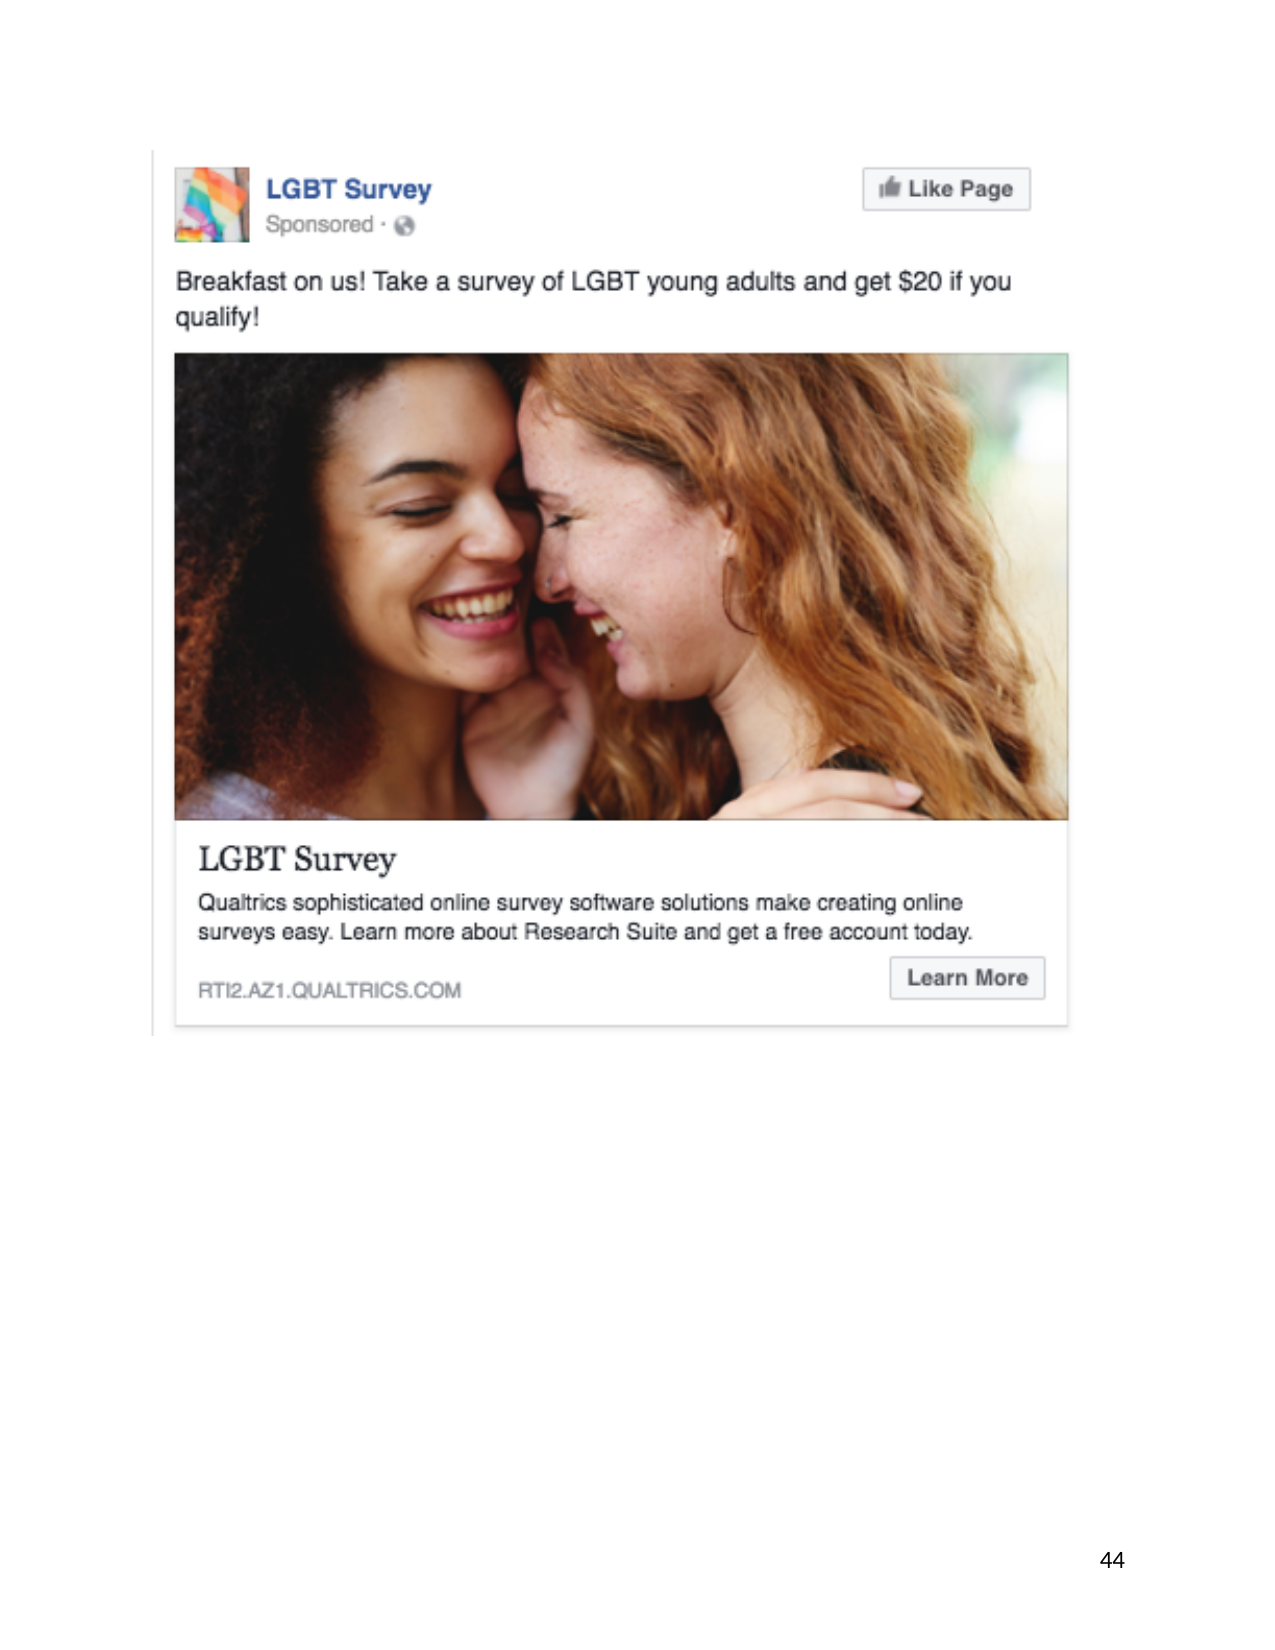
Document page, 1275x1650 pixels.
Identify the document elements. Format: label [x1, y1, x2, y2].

picture [150, 150, 1088, 1036]
